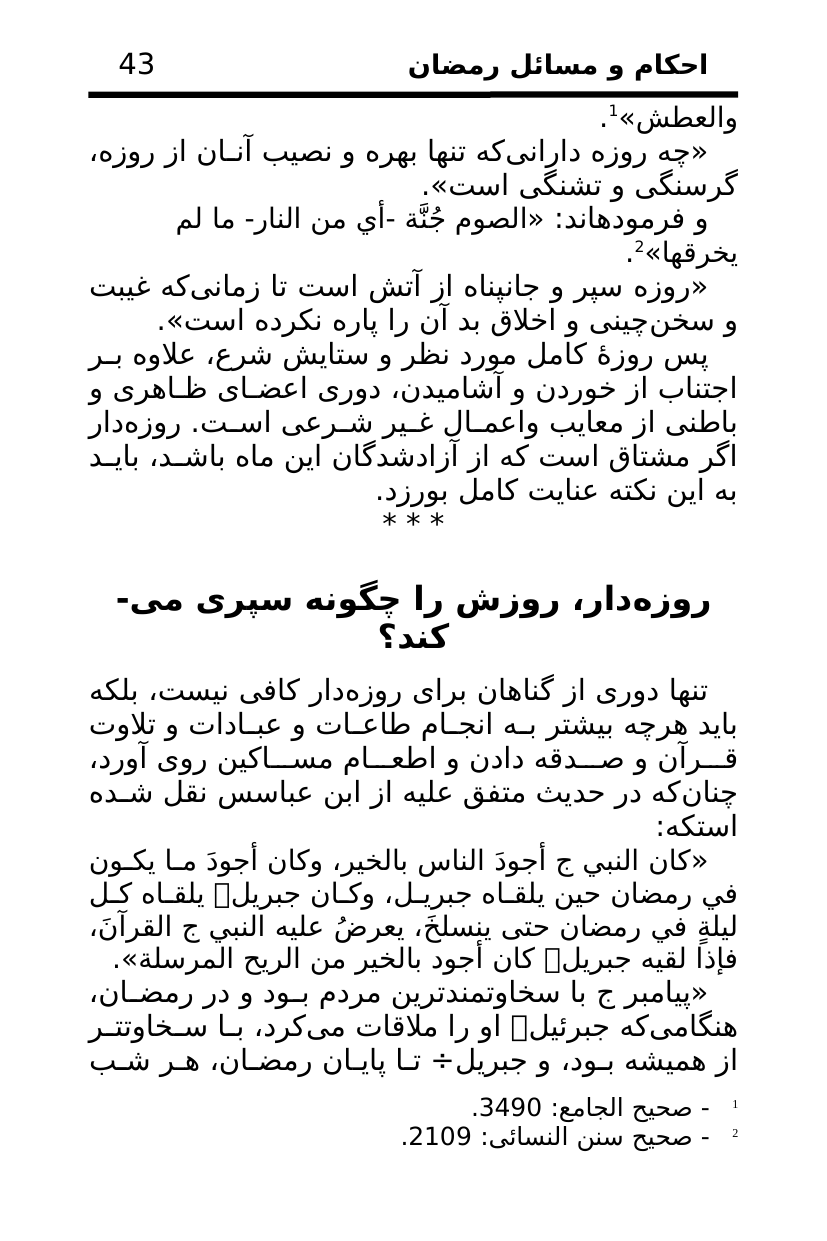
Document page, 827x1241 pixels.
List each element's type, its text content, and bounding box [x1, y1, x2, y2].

text * * * [89, 507, 738, 541]
text پس روزۀ کامل مورد نظر و ستایش شرع، علاوه بر اجتناب از خوردن و آشامیدن، دوری اعضـای ظـاهری و باطنی از معایب واعمال غیر شرعی است. روزه‌دار اگر مشتاق است که از آزادشدگان این ماه باشد، باید به این نکته عنایت کامل بورزد. [89, 338, 738, 507]
text و فرمودهاند: «الصوم جُنَّة -أي من النار- ما لم يخرقها». [89, 202, 738, 270]
text «چه روزه دارانی‌که تنها بهره و نصیب آنان از روزه، گرسنگی و تشنگی است». [89, 134, 738, 202]
text روزه‌دار، روزش را چگونه سپری می‌کند؟ [89, 579, 738, 657]
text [89, 100, 738, 134]
text تنها دوری از گناهان برای روزه‌دار کافی نیست، بلکه باید هرچه بیشتر به انجام طاعات و عبادات و تلاوت قرآن و صدقه دادن و اطعام مساکین روی آورد، چنان‌که در حدیث متفق علیه از ابن عباسس نقل شده استکه: [89, 673, 738, 843]
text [89, 975, 738, 1077]
text «روزه سپر و جانپناه از آتش است تا زمانی‌که غیبت و سخن‌چینی و اخلاق بد آن را پاره نکرده است». [89, 270, 738, 338]
text «كان النبي ج أجودَ الناس بالخير، وكان أجودَ ما يكون في رمضان حين يلقاه جبريل، وكان جبريل يلقاه كل ليلةٍ في رمضان حتى ينسلخَ، يعرضُ عليه النبي ج القرآنَ، فإذا لقيه جبريل كان أجود بالخير من الريح المرسلة». [89, 843, 738, 975]
